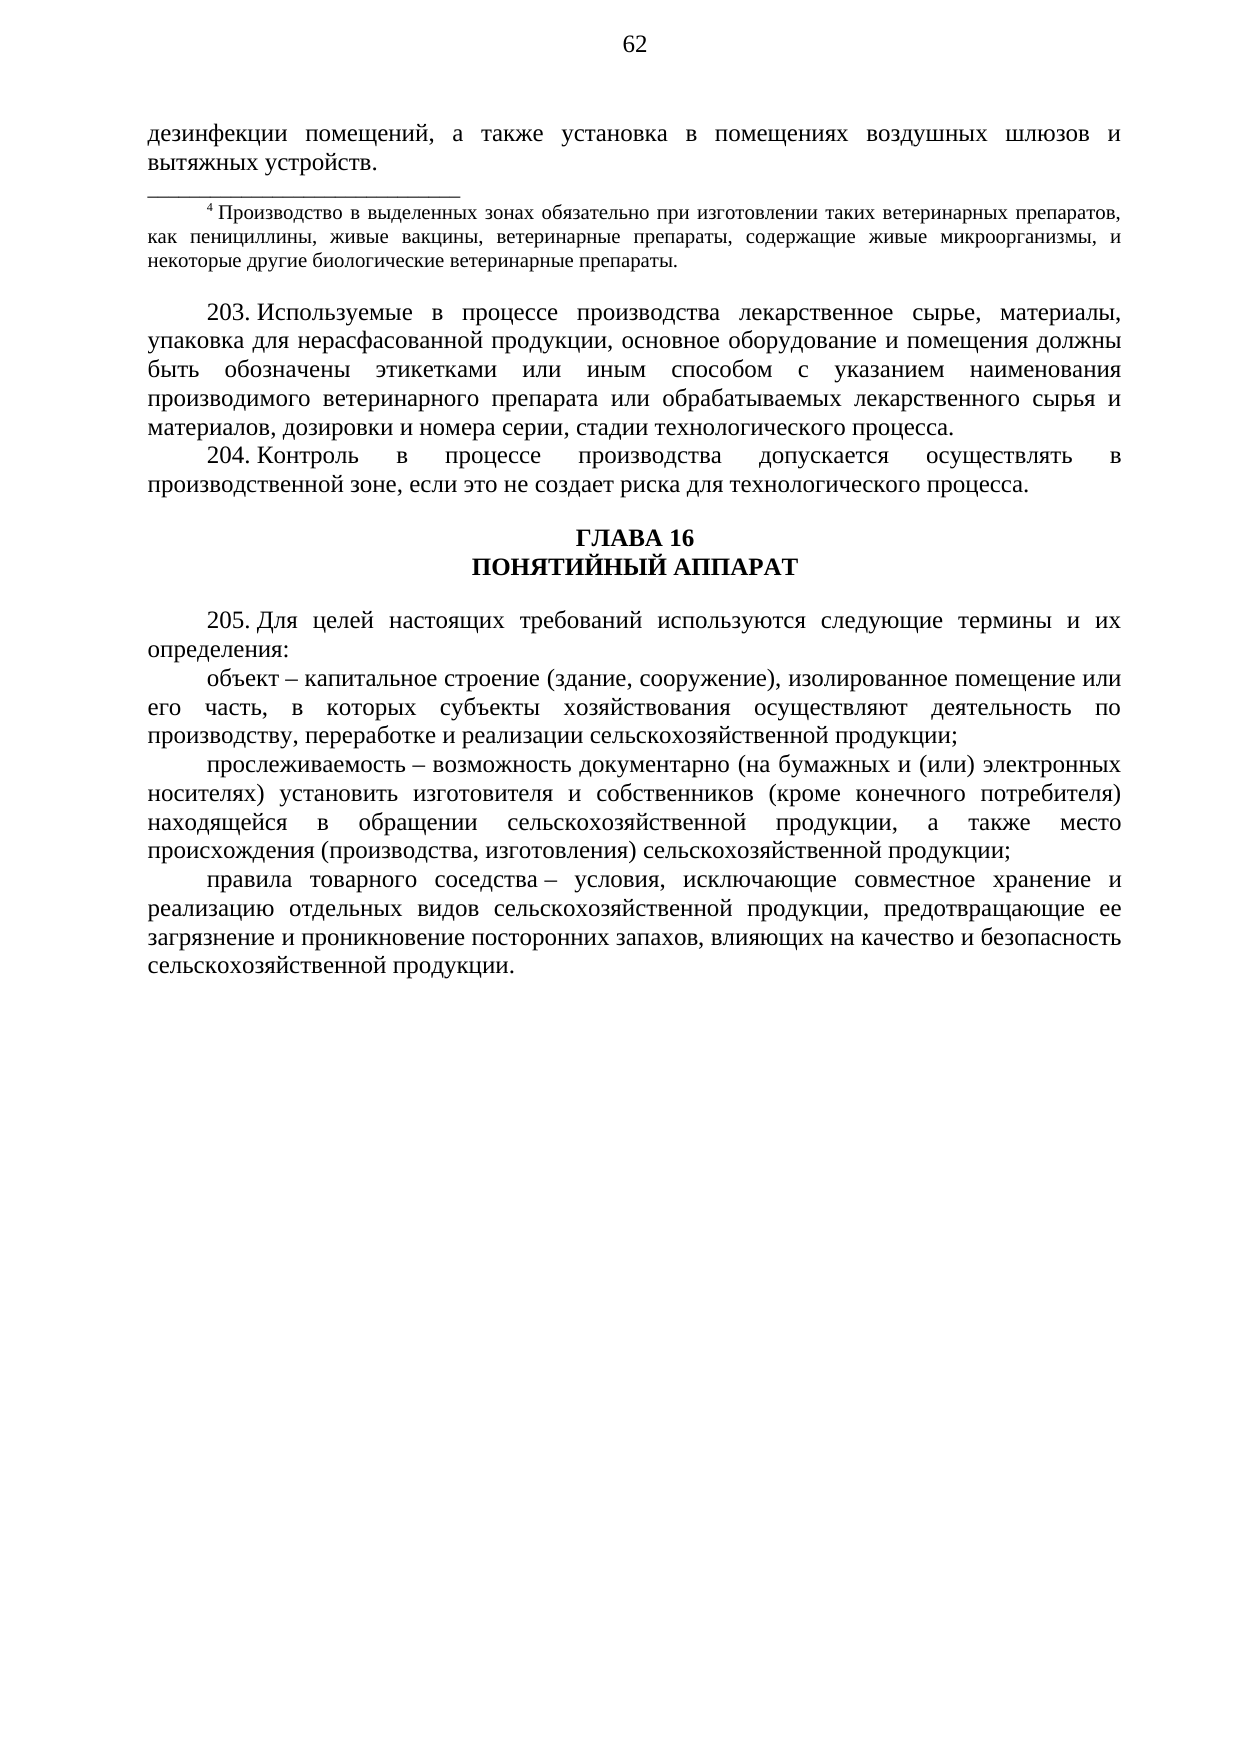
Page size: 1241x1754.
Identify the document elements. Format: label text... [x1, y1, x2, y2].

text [147, 118, 1122, 176]
text объект – капитальное строение (здание, сооружение), изолированное помещение или его часть, в которых субъекты хозяйствования осуществляют деятельность по производству, переработке и реализации сельскохозяйственной продукции; [147, 663, 1122, 749]
text правила товарного соседства – условия, исключающие совместное хранение и реализацию отдельных видов сельскохозяйственной продукции, предотвращающие ее загрязнение и проникновение посторонних запахов, влияющих на качество и безопасность сельскохозяйственной продукции. [147, 864, 1122, 979]
text прослеживаемость – возможность документарно (на бумажных и (или) электронных носителях) установить изготовителя и собственников (кроме конечного потребителя) находящейся в обращении сельскохозяйственной продукции, а также место происхождения (производства, изготовления) сельскохозяйственной продукции; [147, 749, 1122, 864]
text 203. Используемые в процессе производства лекарственное сырье, материалы, упаковка для нерасфасованной продукции, основное оборудование и помещения должны быть обозначены этикетками или иным способом с указанием наименования производимого ветеринарного препарата или обрабатываемых лекарственного сырья и материалов, дозировки и номера серии, стадии технологического процесса. [147, 297, 1122, 441]
text ______________________________ [147, 176, 1122, 200]
text 204. Контроль в процессе производства допускается осуществлять в производственной зоне, если это не создает риска для технологического процесса. [147, 441, 1122, 498]
text 4 Производство в выделенных зонах обязательно при изготовлении таких ветеринарных препаратов, как пенициллины, живые вакцины, ветеринарные препараты, содержащие живые микроорганизмы, и некоторые другие биологические ветеринарные препараты. [147, 200, 1122, 272]
text 205. Для целей настоящих требований используются следующие термины и их определения: [147, 606, 1122, 663]
text ГЛАВА 16 ПОНЯТИЙНЫЙ АППАРАТ [147, 523, 1122, 581]
